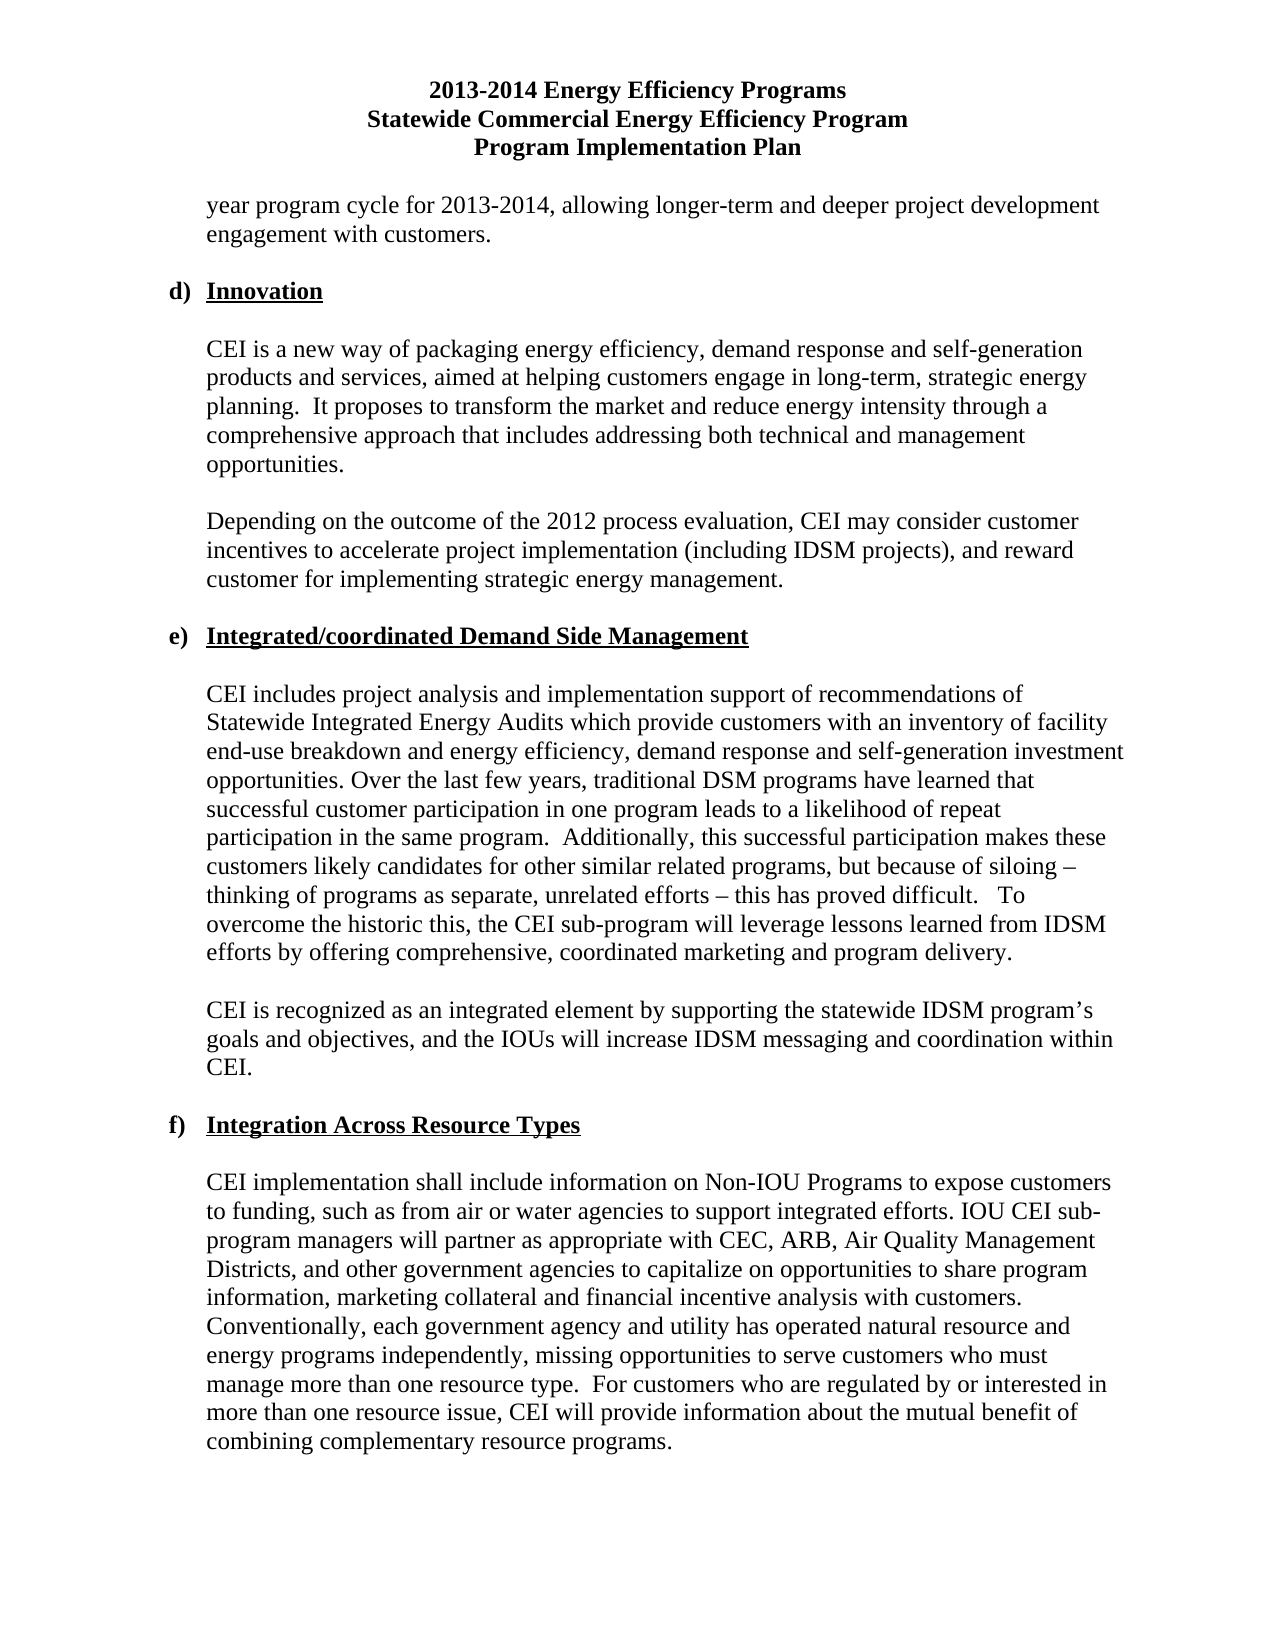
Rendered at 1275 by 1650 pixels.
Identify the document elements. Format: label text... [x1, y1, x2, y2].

subtitle d) Innovation [169, 276, 1125, 305]
text CEI implementation shall include information on Non-IOU Programs to expose customers to funding, such as from air or water agencies to support integrated efforts. IOU CEI sub-program managers will partner as appropriate with CEC, ARB, Air Quality Management Districts, and other government agencies to capitalize on opportunities to share program information, marketing collateral and financial incentive analysis with customers. Conventionally, each government agency and utility has operated natural resource and energy programs independently, missing opportunities to serve customers who must manage more than one resource type. For customers who are regulated by or interested in more than one resource issue, CEI will provide information about the mutual benefit of combining complementary resource programs. [206, 1167, 1125, 1455]
text CEI is a new way of packaging energy efficiency, demand response and self-generation products and services, aimed at helping customers engage in long-term, strategic energy planning. It proposes to transform the market and reduce energy intensity through a comprehensive approach that includes addressing both technical and management opportunities. [206, 334, 1125, 477]
text CEI is recognized as an integrated element by supporting the statewide IDSM program’s goals and objectives, and the IOUs will increase IDSM messaging and coordination within CEI. [206, 995, 1125, 1081]
text CEI includes project analysis and implementation support of recommendations of Statewide Integrated Energy Audits which provide customers with an inventory of facility end-use breakdown and energy efficiency, demand response and self-generation investment opportunities. Over the last few years, traditional DSM programs have learned that successful customer participation in one program leads to a likelihood of repeat participation in the same program. Additionally, this successful participation makes these customers likely candidates for other similar related programs, but because of siloing – thinking of programs as separate, unrelated efforts – this has proved difficult. To overcome the historic this, the CEI sub-program will leverage lessons learned from IDSM efforts by offering comprehensive, coordinated marketing and program delivery. [206, 679, 1125, 966]
text Depending on the outcome of the 2012 process evaluation, CEI may consider customer incentives to accelerate project implementation (including IDSM projects), and reward customer for implementing strategic energy management. [206, 506, 1125, 592]
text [206, 190, 1125, 247]
subtitle f) Integration Across Resource Types [169, 1110, 1125, 1139]
subtitle e) Integrated/coordinated Demand Side Management [169, 621, 1125, 650]
